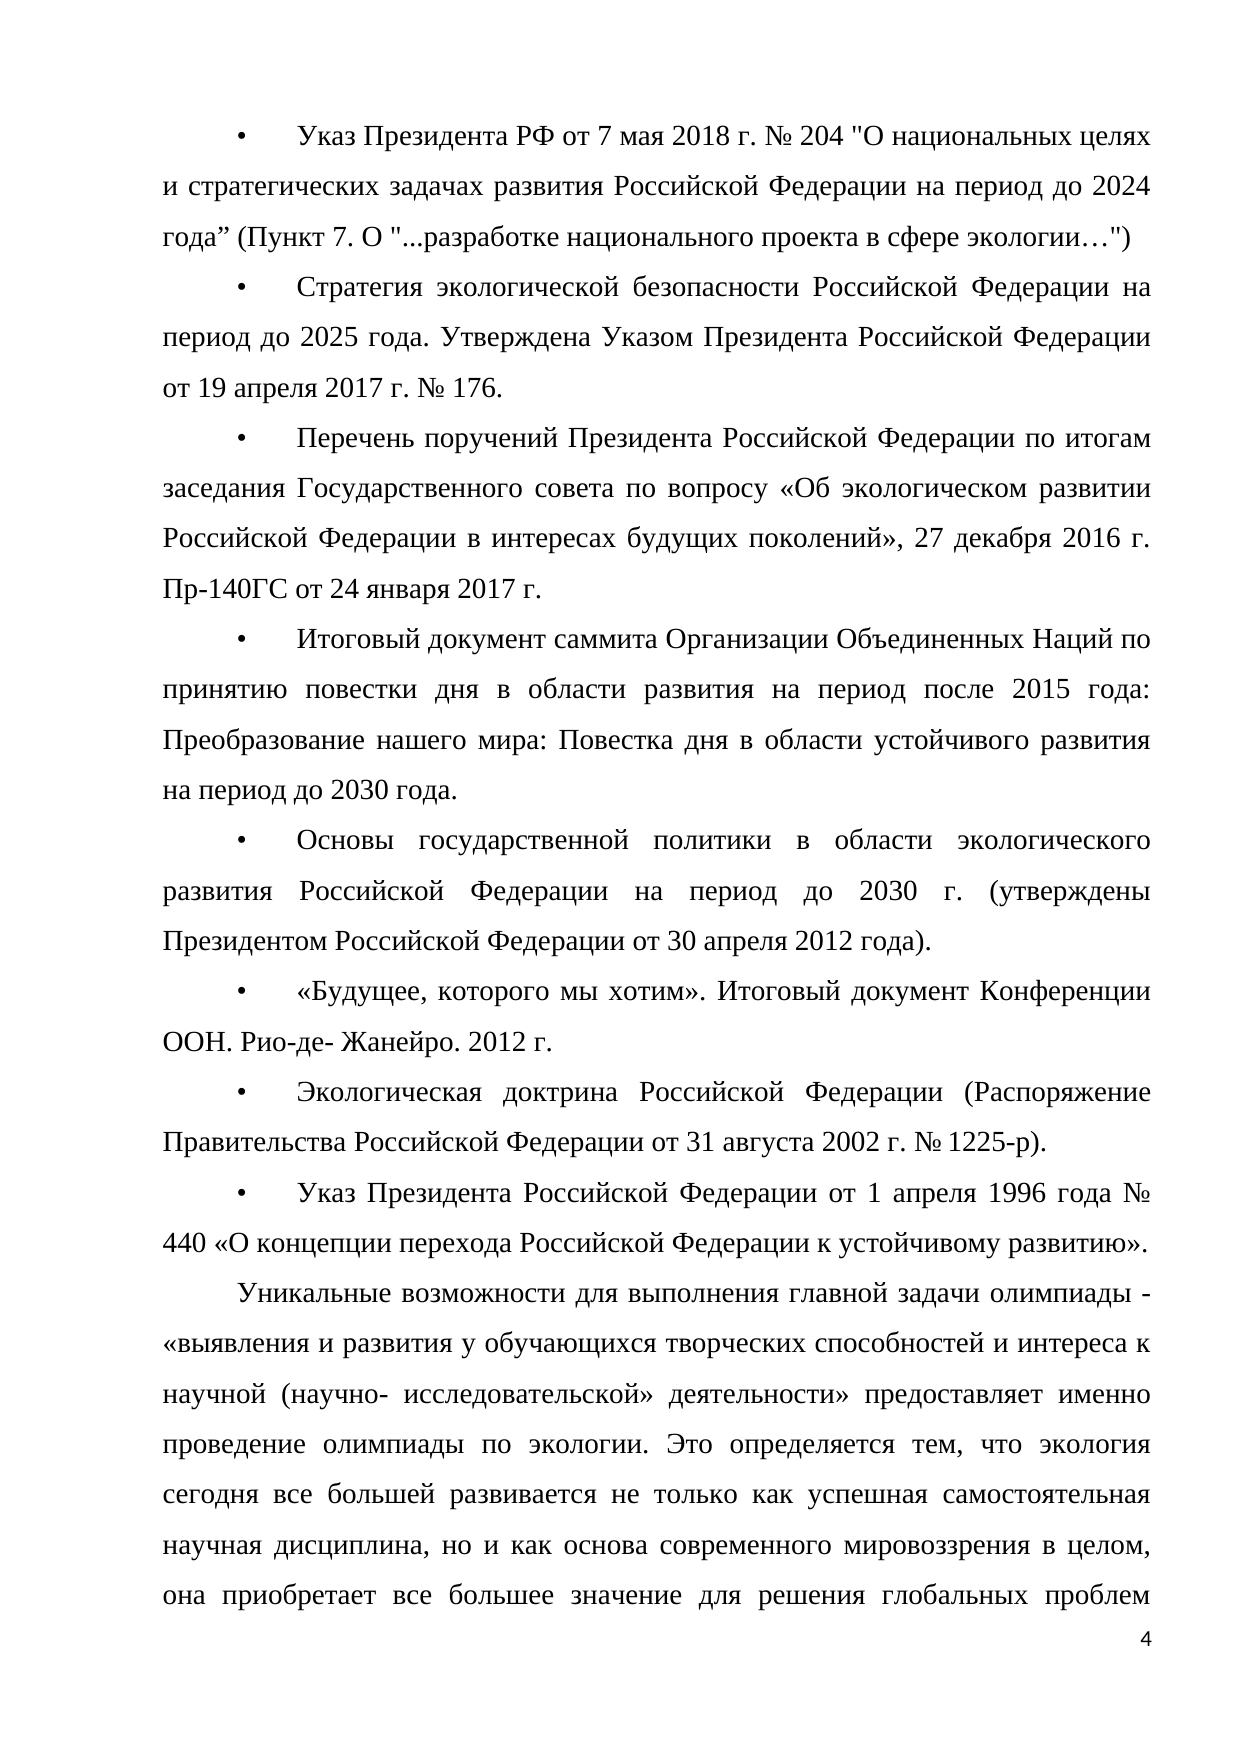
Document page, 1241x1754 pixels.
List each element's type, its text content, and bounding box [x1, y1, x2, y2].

text • Перечень поручений Президента Российской Федерации по итогам заседания Государственного совета по вопросу «Об экологическом развитии Российской Федерации в интересах будущих поколений», 27 декабря 2016 г. Пр-140ГС от 24 января 2017 г. [162, 420, 1152, 604]
text • Стратегия экологической безопасности Российской Федерации на период до 2025 года. Утверждена Указом Президента Российской Федерации от 19 апреля 2017 г. № 176. [162, 269, 1152, 403]
text • «Будущее, которого мы хотим». Итоговый документ Конференции ООН. Рио-де- Жанейро. 2012 г. [162, 973, 1152, 1057]
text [162, 1275, 1152, 1611]
text • Указ Президента РФ от 7 мая 2018 г. № 204 "О национальных целях и стратегических задачах развития Российской Федерации на период до 2024 года” (Пункт 7. О "...разработке национального проекта в сфере экологии…") [162, 118, 1152, 252]
text • Экологическая доктрина Российской Федерации (Распоряжение Правительства Российской Федерации от 31 августа 2002 г. № 1225-р). [162, 1074, 1152, 1158]
text • Указ Президента Российской Федерации от 1 апреля 1996 года № 440 «О концепции перехода Российской Федерации к устойчивому развитию». [162, 1175, 1152, 1258]
text • Основы государственной политики в области экологического развития Российской Федерации на период до 2030 г. (утверждены Президентом Российской Федерации от 30 апреля 2012 года). [162, 822, 1152, 957]
text • Итоговый документ саммита Организации Объединенных Наций по принятию повестки дня в области развития на период после 2015 года: Преобразование нашего мира: Повестка дня в области устойчивого развития на период до 2030 года. [162, 621, 1152, 806]
